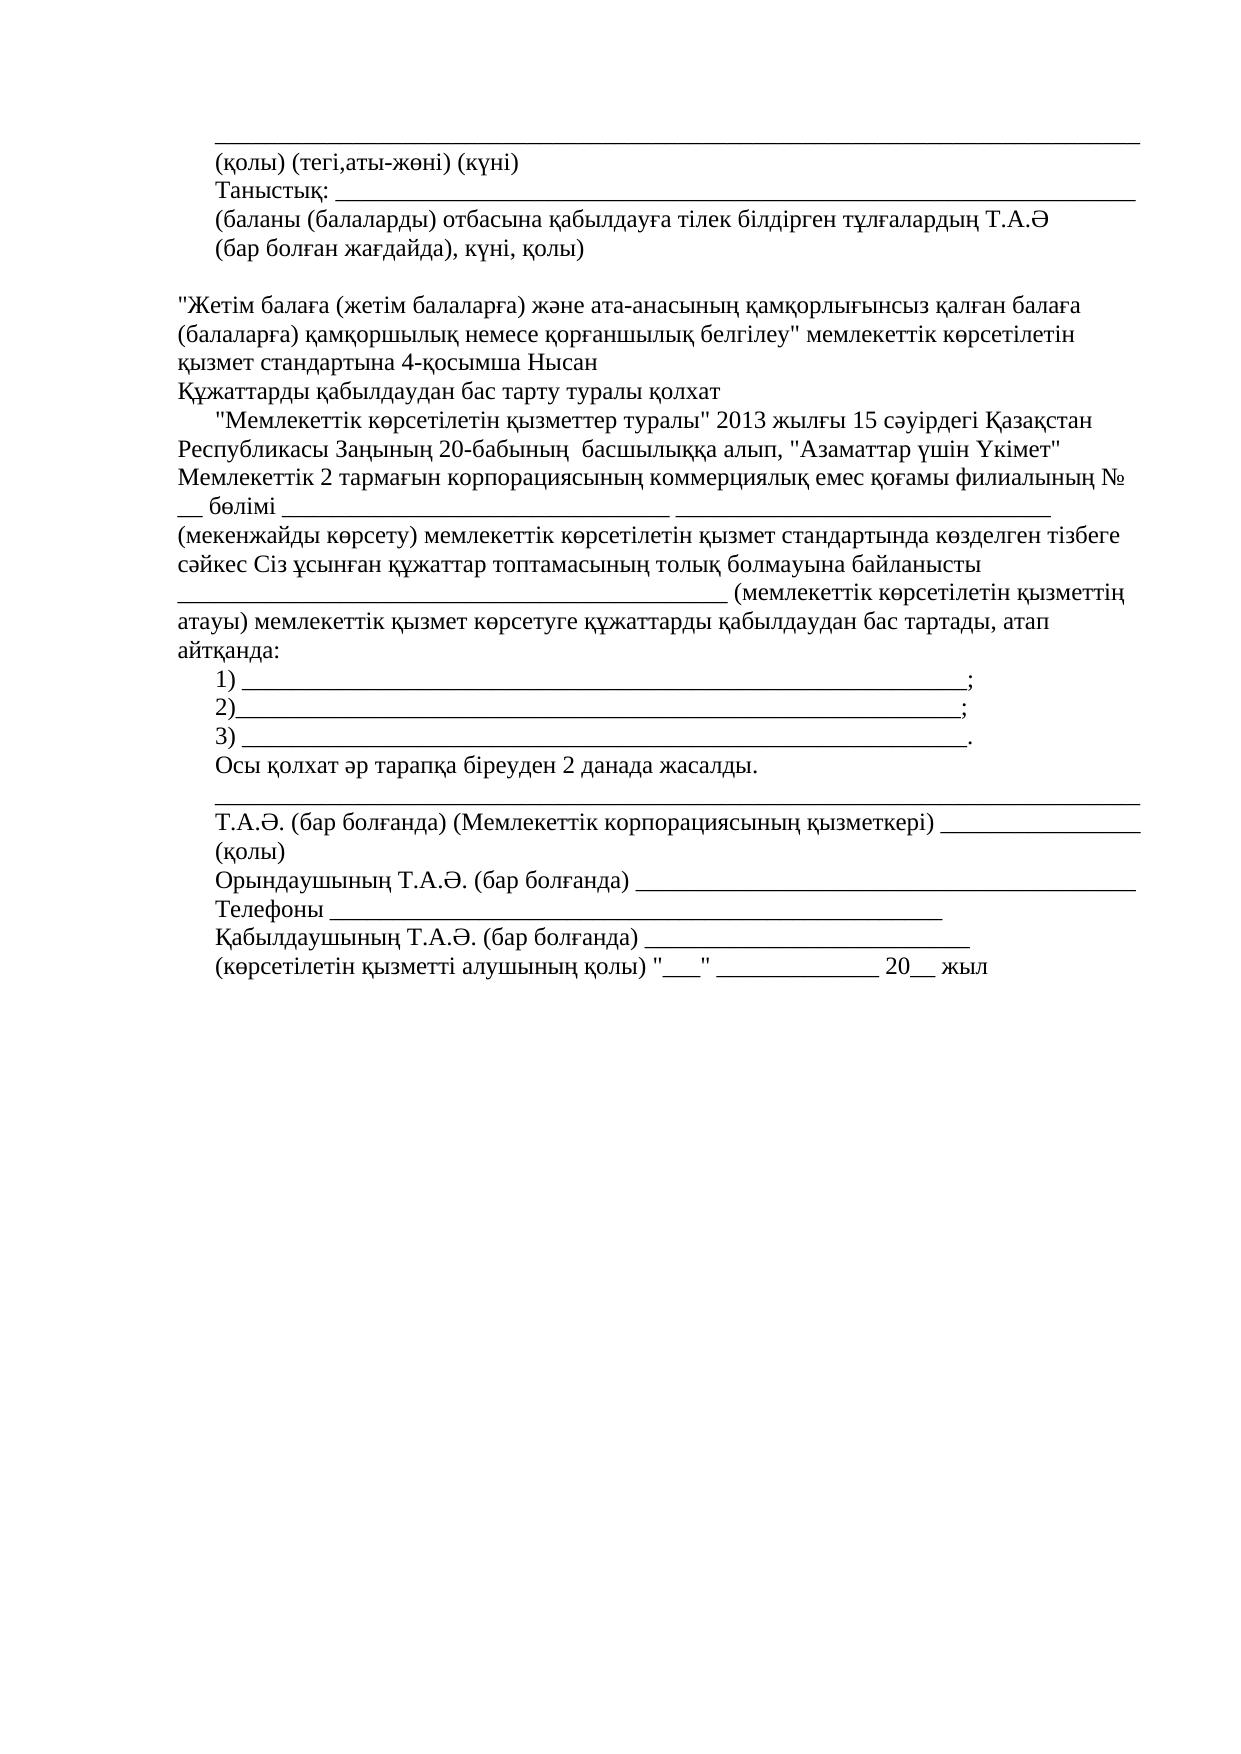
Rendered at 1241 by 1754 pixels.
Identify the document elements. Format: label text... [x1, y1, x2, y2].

text (баланы (балаларды) отбасына қабылдауға тілек білдірген тұлғалардың Т.А.Ә [177, 204, 1152, 233]
text Орындаушының Т.А.Ә. (бар болғанда) ________________________________________ [177, 865, 1152, 894]
text "Мемлекеттік көрсетілетін қызметтер туралы" 2013 жылғы 15 сәуірдегі Қазақстан Республикасы Заңының 20-бабының басшылыққа алып, "Азаматтар үшін Үкімет" Мемлекеттік 2 тармағын корпорациясының коммерциялық емес қоғамы филиалының № __ бөлімі _______________________________ ______________________________ (мекенжайды көрсету) мемлекеттік көрсетілетін қызмет стандартында көзделген тізбеге сәйкес Сіз ұсынған құжаттар топтамасының толық болмауына байланысты ____________________________________________ (мемлекеттік көрсетілетін қызметтің атауы) мемлекеттік қызмет көрсетуге құжаттарды қабылдаудан бас тартады, атап айтқанда: [177, 405, 1152, 664]
text Т.А.Ә. (бар болғанда) (Мемлекеттік корпорациясының қызметкері) ________________ [177, 807, 1152, 836]
text (көрсетілетін қызметті алушының қолы) "___" _____________ 20__ жыл [177, 951, 1152, 980]
text 1) __________________________________________________________; [177, 664, 1152, 692]
text Құжаттарды қабылдаудан бас тарту туралы қолхат [177, 376, 1152, 405]
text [177, 118, 1152, 147]
text __________________________________________________________________________ [177, 779, 1152, 807]
text (қолы) (тегі,аты-жөні) (күні) [177, 147, 1152, 176]
text Осы қолхат әр тарапқа біреуден 2 данада жасалды. [177, 750, 1152, 779]
text Таныстық: ________________________________________________________________ [177, 176, 1152, 204]
text Қабылдаушының Т.А.Ә. (бар болғанда) __________________________ [177, 922, 1152, 951]
text Телефоны _________________________________________________ [177, 894, 1152, 922]
text (қолы) [177, 836, 1152, 865]
text 2)__________________________________________________________; [177, 692, 1152, 721]
text "Жетім балаға (жетім балаларға) және ата-анасының қамқорлығынсыз қалған балаға (балаларға) қамқоршылық немесе қорғаншылық белгілеу" мемлекеттік көрсетілетін қызмет стандартына 4-қосымша Нысан [177, 290, 1152, 376]
text (бар болған жағдайда), күні, қолы) [177, 233, 1152, 262]
text 3) __________________________________________________________. [177, 721, 1152, 750]
